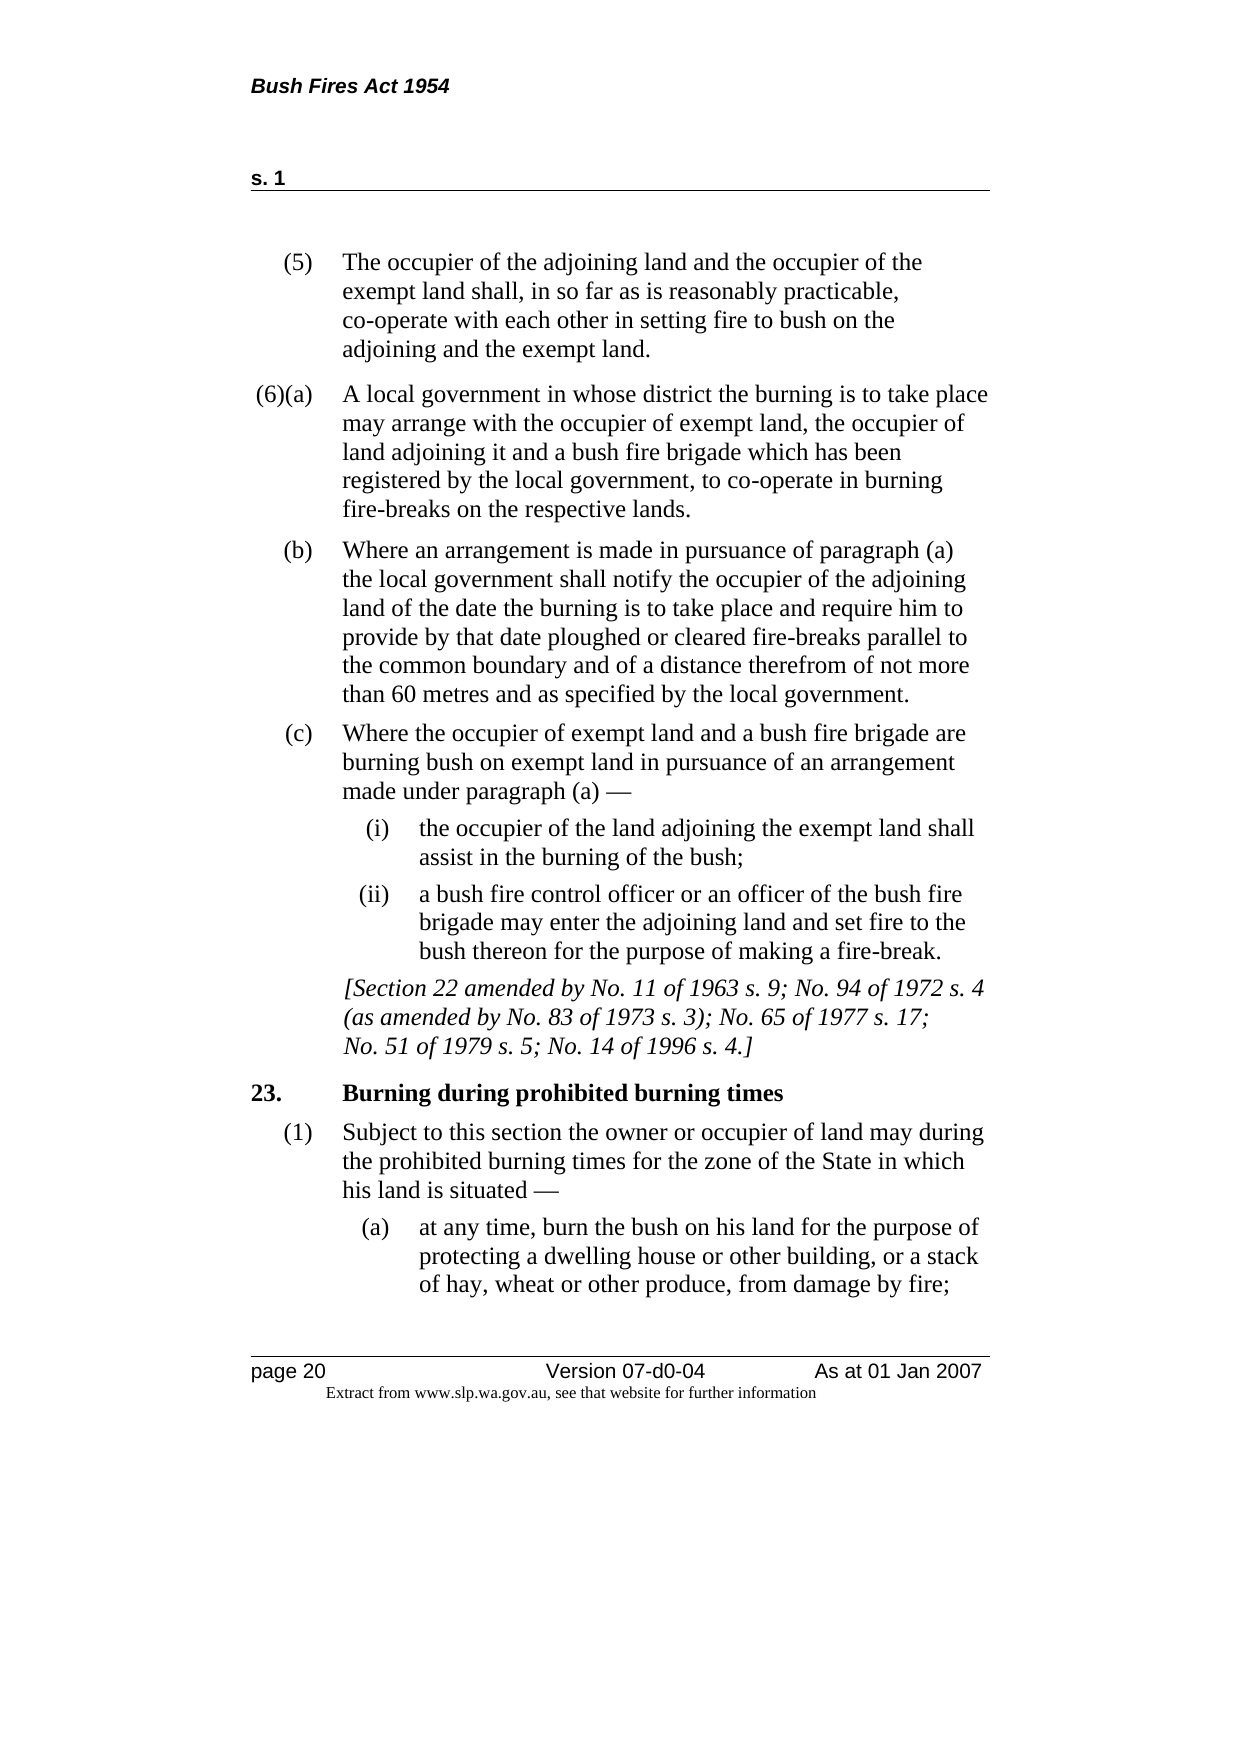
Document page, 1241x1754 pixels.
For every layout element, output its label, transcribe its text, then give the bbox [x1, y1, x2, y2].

text (5) The occupier of the adjoining land and the occupier of the exempt land shall, in so far as is reasonably practicable, co-operate with each other in setting fire to bush on the adjoining and the exempt land. [251, 247, 990, 362]
text (ii) a bush fire control officer or an officer of the bush fire brigade may enter the adjoining land and set fire to the bush thereon for the purpose of making a fire-break. [251, 879, 990, 965]
subtitle 23. Burning during prohibited burning times [251, 1078, 990, 1107]
text [Section 22 amended by No. 11 of 1963 s. 9; No. 94 of 1972 s. 4 (as amended by No. 83 of 1973 s. 3); No. 65 of 1977 s. 17; No. 51 of 1979 s. 5; No. 14 of 1996 s. 4.] [251, 973, 990, 1059]
text (c) Where the occupier of exempt land and a bush fire brigade are burning bush on exempt land in pursuance of an arrangement made under paragraph (a) — [251, 718, 990, 804]
text (6)(a) A local government in whose district the burning is to take place may arrange with the occupier of exempt land, the occupier of land adjoining it and a bush fire brigade which has been registered by the local government, to co-operate in burning fire-breaks on the respective lands. [251, 379, 990, 523]
text (a) at any time, burn the bush on his land for the purpose of protecting a dwelling house or other building, or a stack of hay, wheat or other produce, from damage by fire; [251, 1212, 990, 1298]
text (b) Where an arrangement is made in pursuance of paragraph (a) the local government shall notify the occupier of the adjoining land of the date the burning is to take place and require him to provide by that date ploughed or cleared fire-breaks parallel to the common boundary and of a distance therefrom of not more than 60 metres and as specified by the local government. [251, 535, 990, 708]
text (1) Subject to this section the owner or occupier of land may during the prohibited burning times for the zone of the State in which his land is situated — [251, 1117, 990, 1204]
text (i) the occupier of the land adjoining the exempt land shall assist in the burning of the bush; [251, 813, 990, 870]
